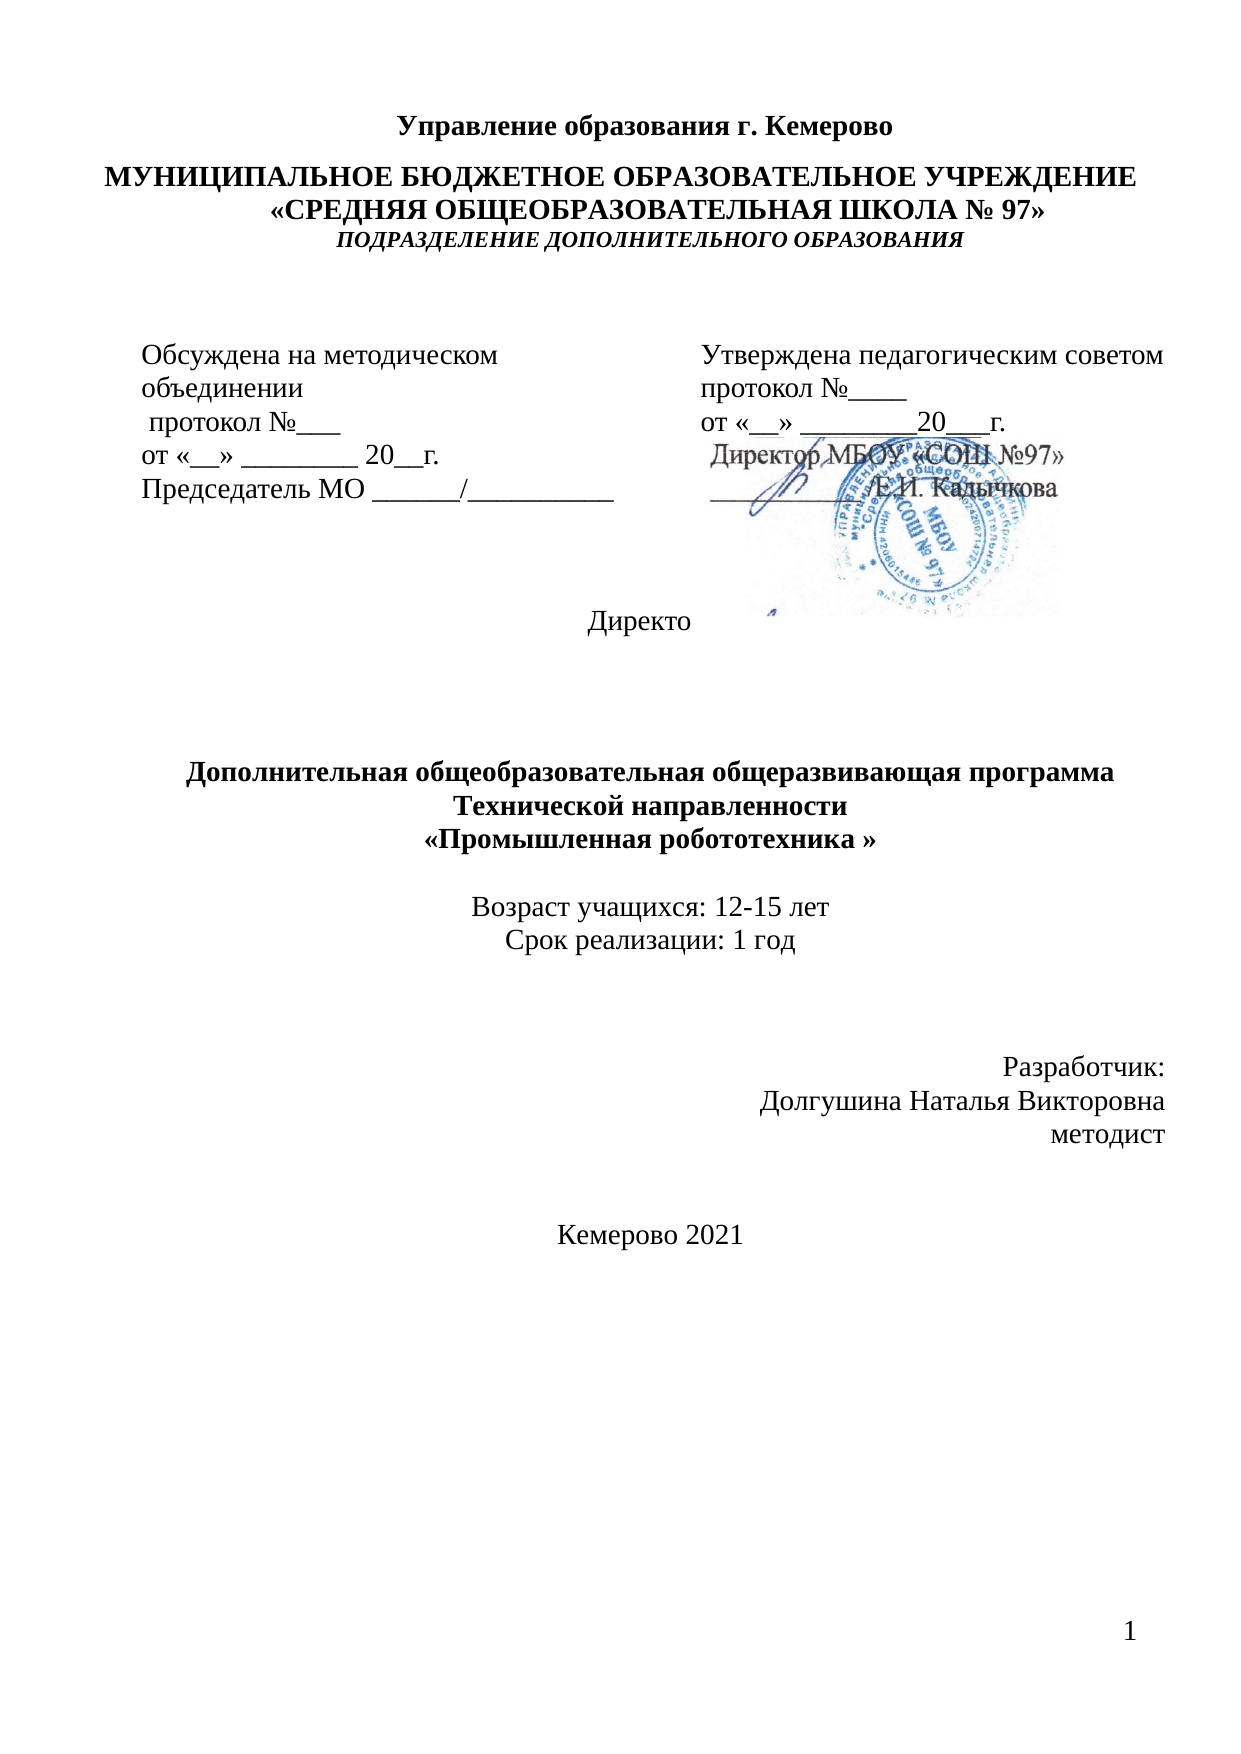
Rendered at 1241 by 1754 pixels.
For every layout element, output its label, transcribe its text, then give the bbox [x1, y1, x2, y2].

picture [705, 437, 1071, 631]
text Дополнительная общеобразовательная общеразвивающая программа [135, 754, 1165, 788]
text «СРЕДНЯЯ ОБЩЕОБРАЗОВАТЕЛЬНАЯ ШКОЛА № 97» [135, 192, 1165, 226]
text методист [135, 1116, 1165, 1150]
subtitle Управление образования г. Кемерово [135, 108, 1154, 142]
table_header Утверждена педагогическим советом протокол №____ от «__» ________20___г. Директо [695, 331, 1180, 676]
text Технической направленности [135, 788, 1165, 822]
text «Промышленная робототехника » [135, 822, 1165, 855]
text МУНИЦИПАЛЬНОЕ БЮДЖЕТНОЕ ОБРАЗОВАТЕЛЬНОЕ УЧРЕЖДЕНИЕ [62, 159, 1165, 192]
text Разработчик: [135, 1049, 1165, 1083]
text Долгушина Наталья Викторовна [135, 1083, 1165, 1116]
text Возраст учащихся: 12-15 лет [135, 889, 1165, 922]
table_header Обсуждена на методическом объединении протокол №___ от «__» ________ 20__г. Председатель МО ______/__________ [135, 331, 695, 676]
text Срок реализации: 1 год [135, 922, 1165, 956]
text ПОДРАЗДЕЛЕНИЕ ДОПОЛНИТЕЛЬНОГО ОБРАЗОВАНИЯ [135, 226, 1165, 252]
text Кемерово 2021 [135, 1217, 1165, 1251]
